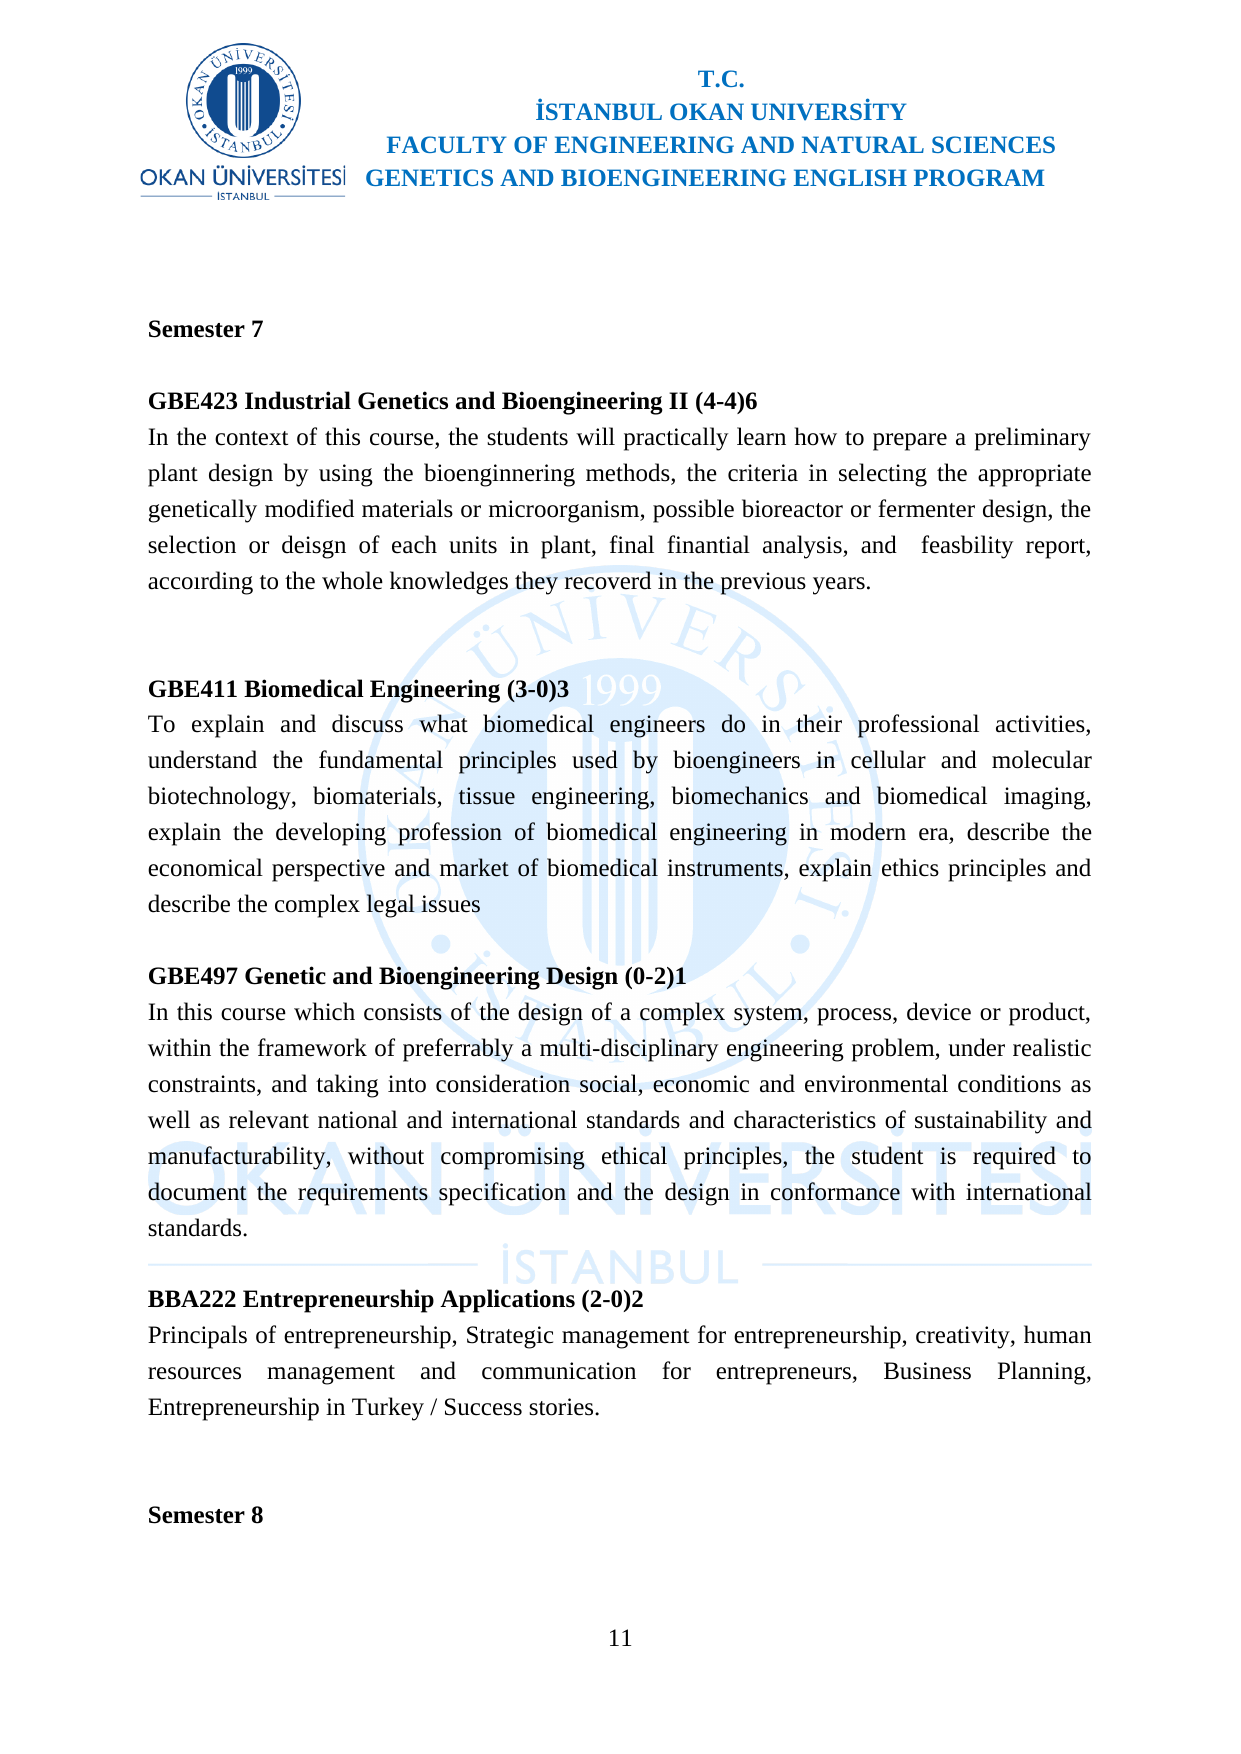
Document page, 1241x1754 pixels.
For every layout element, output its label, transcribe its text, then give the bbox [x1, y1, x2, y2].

text Semester 7 [148, 314, 1093, 343]
text Principals of entrepreneurship, Strategic management for entrepreneurship, creativity, human resources management and communication for entrepreneurs, Business Planning, Entrepreneurship in Turkey / Success stories. [148, 1321, 1093, 1421]
text To explain and discuss what biomedical engineers do in their professional activities, understand the fundamental principles used by bioengineers in cellular and molecular biotechnology, biomaterials, tissue engineering, biomechanics and biomedical imaging, explain the developing profession of biomedical engineering in modern era, describe the economical perspective and market of biomedical instruments, explain ethics principles and describe the complex legal issues [148, 709, 1093, 918]
text BBA222 Entrepreneurship Applications (2-0)2 [148, 1284, 1093, 1313]
text GBE423 Industrial Genetics and Bioengineering II (4-4)6 [148, 386, 1093, 415]
text GBE497 Genetic and Bioengineering Design (0-2)1 [148, 961, 1093, 990]
text GBE411 Biomedical Engineering (3-0)3 [148, 674, 1093, 702]
text In the context of this course, the students will practically learn how to prepare a preliminary plant design by using the bioenginnering methods, the criteria in selecting the appropriate genetically modified materials or microorganism, possible bioreactor or fermenter design, the selection or deisgn of each units in plant, final finantial analysis, and feasbility report, accoırding to the whole knowledges they recoverd in the previous years. [148, 422, 1093, 594]
text In this course which consists of the design of a complex system, process, device or product, within the framework of preferrably a multi-disciplinary engineering problem, under realistic constraints, and taking into consideration social, economic and environmental conditions as well as relevant national and international standards and characteristics of sustainability and manufacturability, without compromising ethical principles, the student is required to document the requirements specification and the design in conformance with international standards. [148, 997, 1093, 1241]
text Semester 8 [148, 1500, 1093, 1529]
picture [140, 43, 346, 200]
